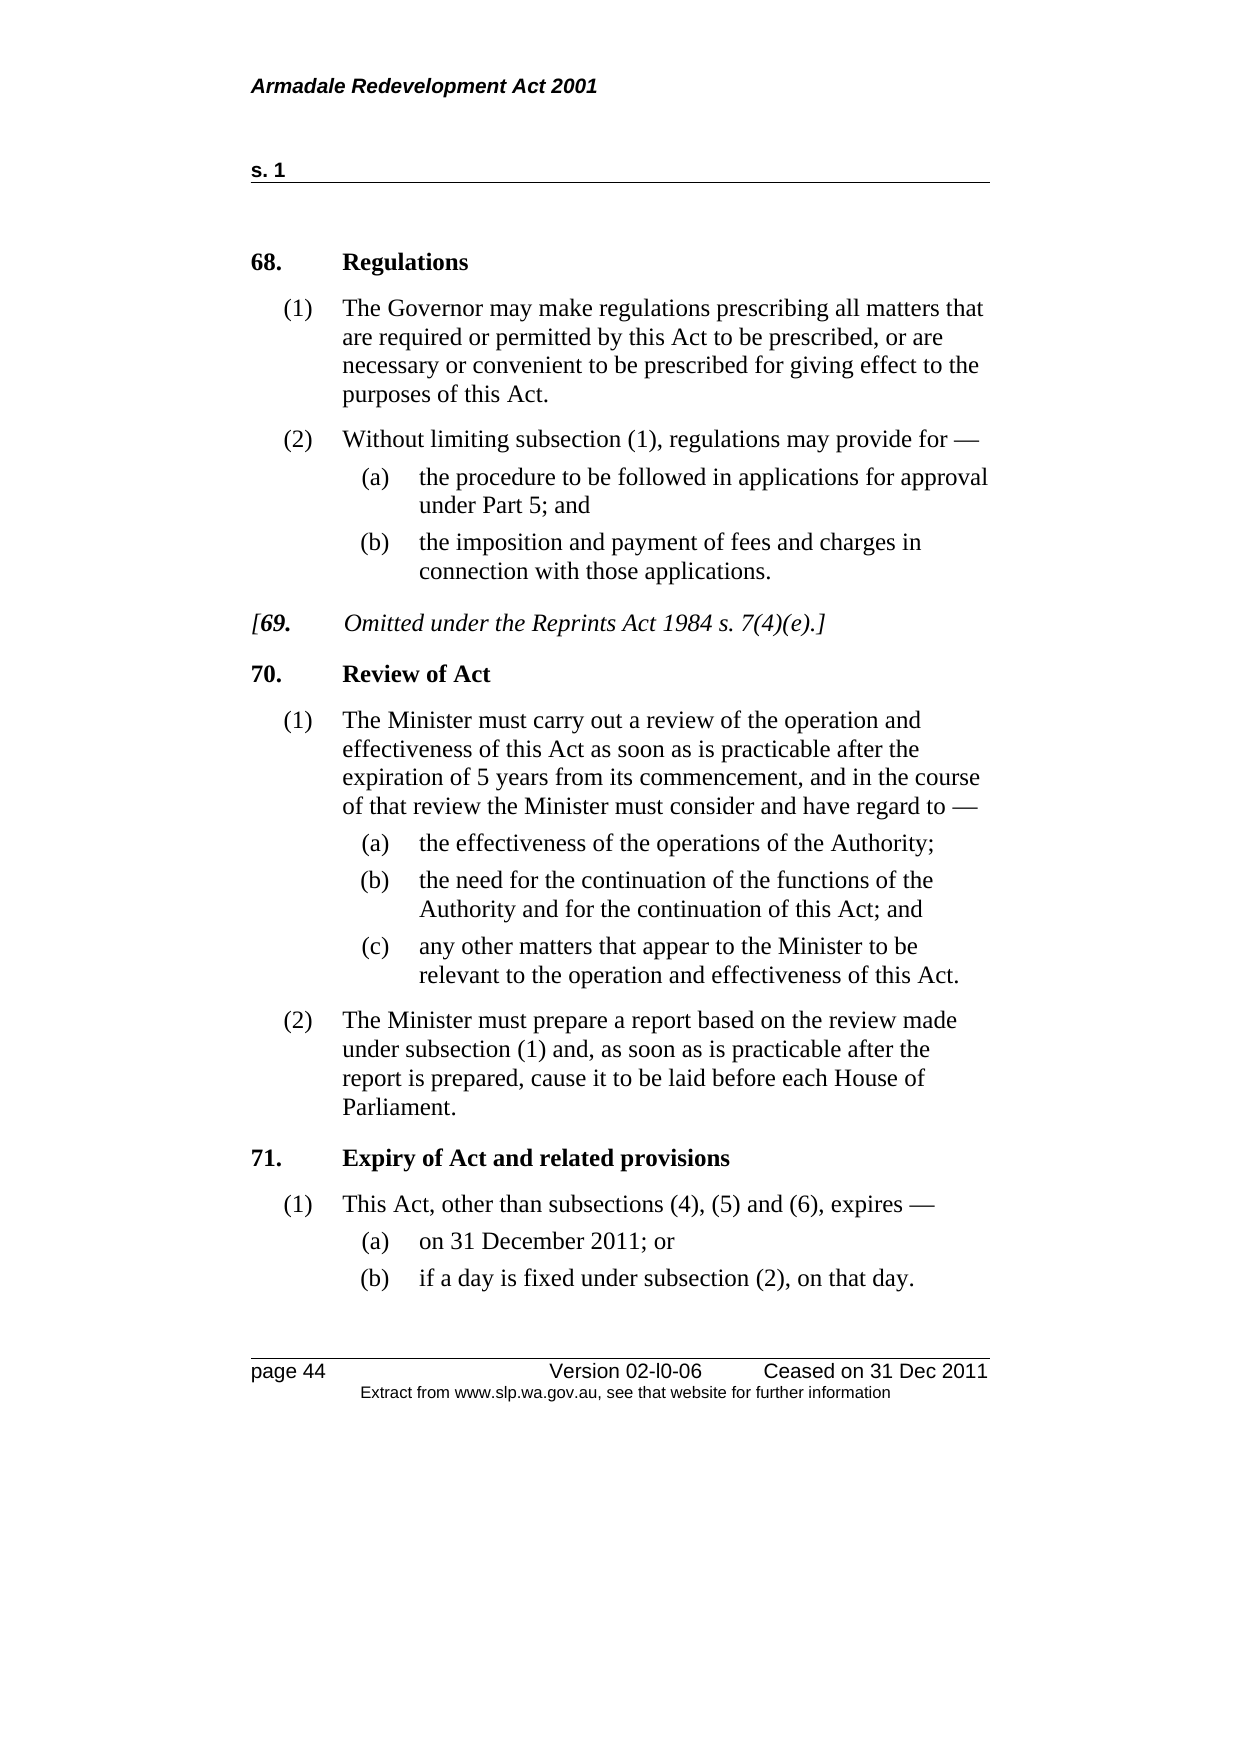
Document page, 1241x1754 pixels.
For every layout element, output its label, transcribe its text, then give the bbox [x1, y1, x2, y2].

text (c) any other matters that appear to the Minister to be relevant to the operation and effectiveness of this Act. [251, 931, 990, 989]
text (1) The Governor may make regulations prescribing all matters that are required or permitted by this Act to be prescribed, or are necessary or convenient to be prescribed for giving effect to the purposes of this Act. [251, 293, 990, 408]
text (a) the procedure to be followed in applications for approval under Part 5; and [251, 462, 990, 519]
text [69. Omitted under the Reprints Act 1984 s. 7(4)(e).] [251, 608, 990, 637]
text (a) the effectiveness of the operations of the Authority; [251, 828, 990, 857]
text (a) on 31 December 2011; or [251, 1226, 990, 1254]
subtitle 70. Review of Act [251, 659, 990, 688]
text (1) This Act, other than subsections (4), (5) and (6), expires — [251, 1189, 990, 1217]
subtitle 71. Expiry of Act and related provisions [251, 1143, 990, 1172]
subtitle 68. Regulations [251, 247, 990, 276]
text (2) Without limiting subsection (1), regulations may provide for — [251, 424, 990, 453]
text (1) The Minister must carry out a review of the operation and effectiveness of this Act as soon as is practicable after the expiration of 5 years from its commencement, and in the course of that review the Minister must consider and have regard to — [251, 705, 990, 820]
text (2) The Minister must prepare a report based on the review made under subsection (1) and, as soon as is practicable after the report is prepared, cause it to be laid before each House of Parliament. [251, 1005, 990, 1120]
text (b) if a day is fixed under subsection (2), on that day. [251, 1263, 990, 1292]
text (b) the imposition and payment of fees and charges in connection with those applications. [251, 527, 990, 585]
text (b) the need for the continuation of the functions of the Authority and for the continuation of this Act; and [251, 865, 990, 923]
